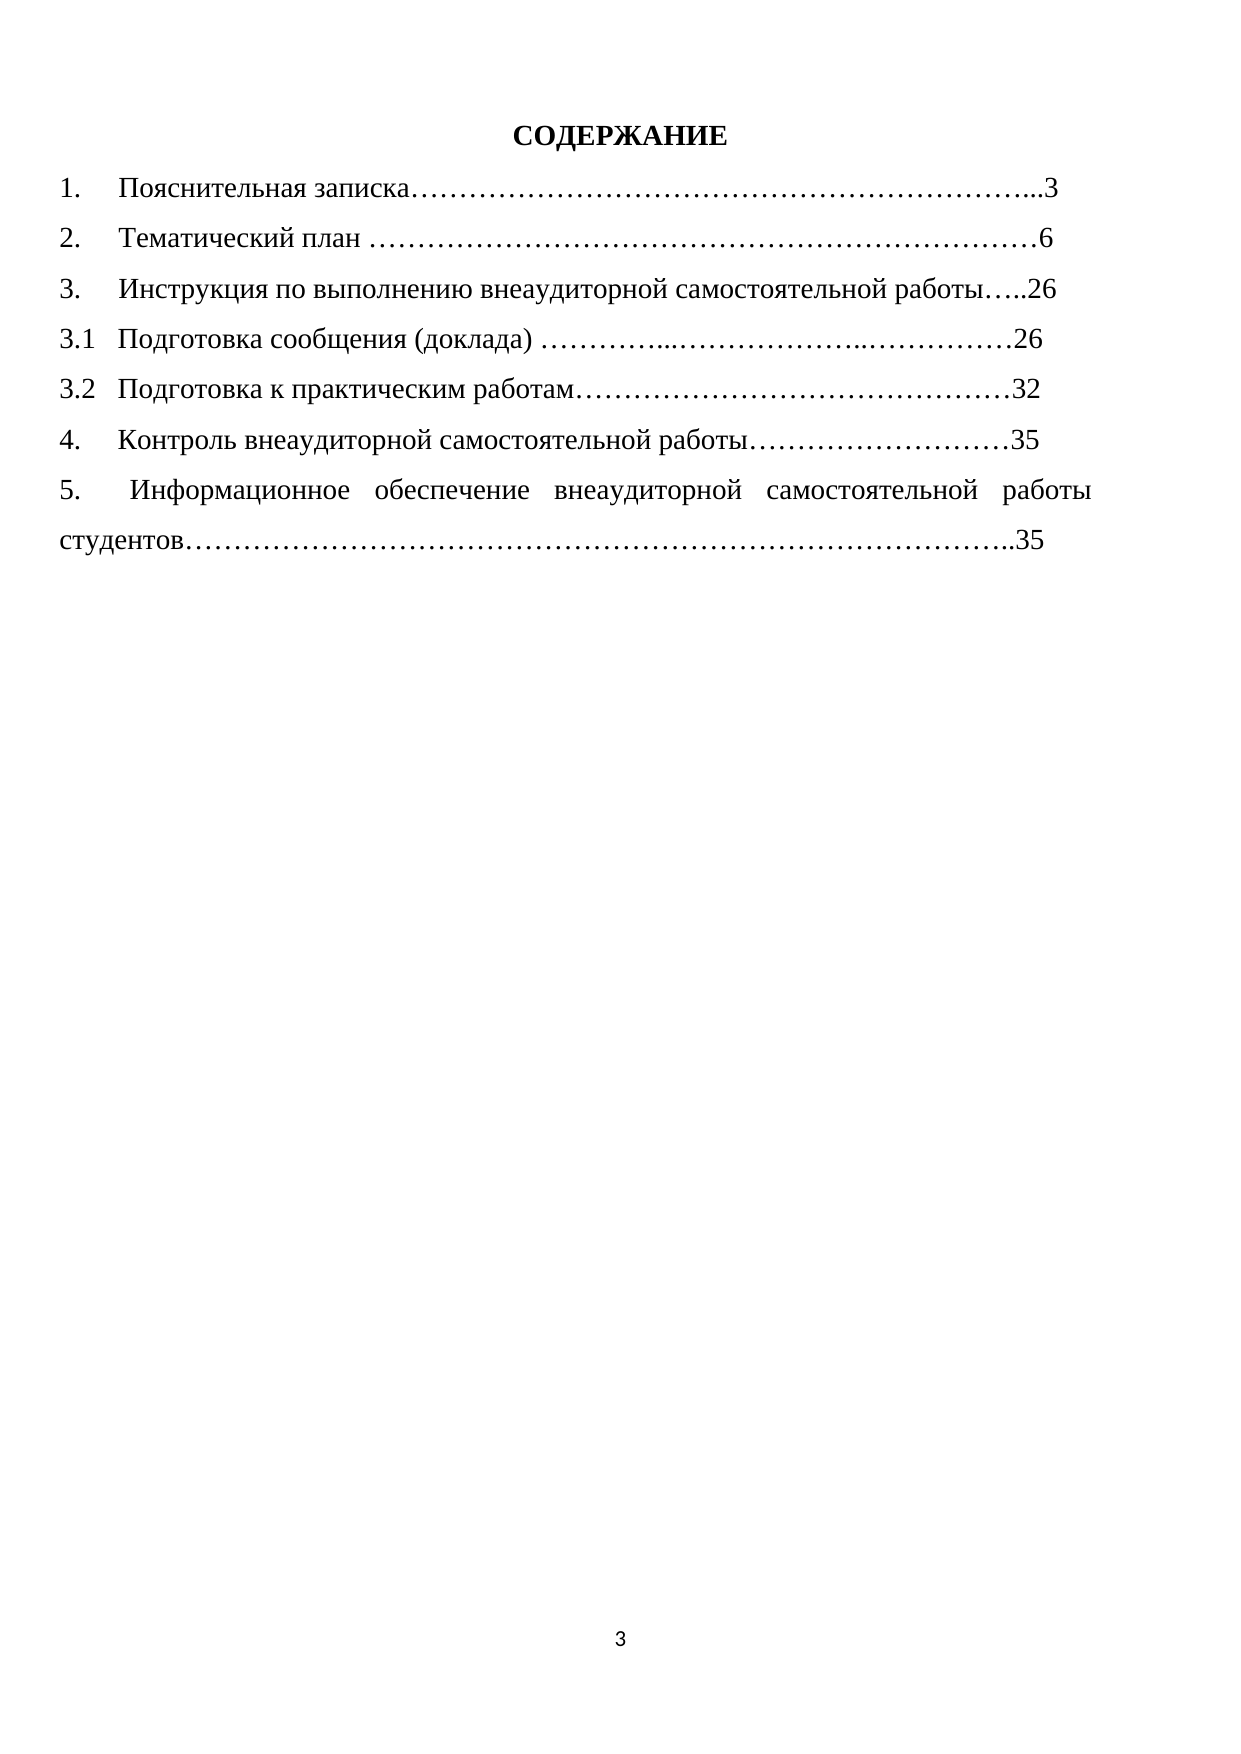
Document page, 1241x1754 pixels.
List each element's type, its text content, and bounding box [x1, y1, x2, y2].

list Тематический план ……………………………………………………………6 [59, 221, 1122, 254]
list Пояснительная записка………………………………………………………...3 [59, 170, 1093, 204]
list 4. Контроль внеаудиторной самостоятельной работы………………………35 [59, 422, 1093, 455]
text СОДЕРЖАНИЕ [118, 118, 1122, 152]
list 5. Информационное обеспечение внеаудиторной самостоятельной работы студентов…………………………………………………………………………..35 [59, 472, 1093, 556]
list Инструкция по выполнению внеаудиторной самостоятельной работы…..26 [59, 271, 1093, 304]
list 3.1 Подготовка сообщения (доклада) …………...………………..……………26 [59, 321, 1093, 355]
list 3.2 Подготовка к практическим работам………………………………………32 [59, 372, 1093, 405]
